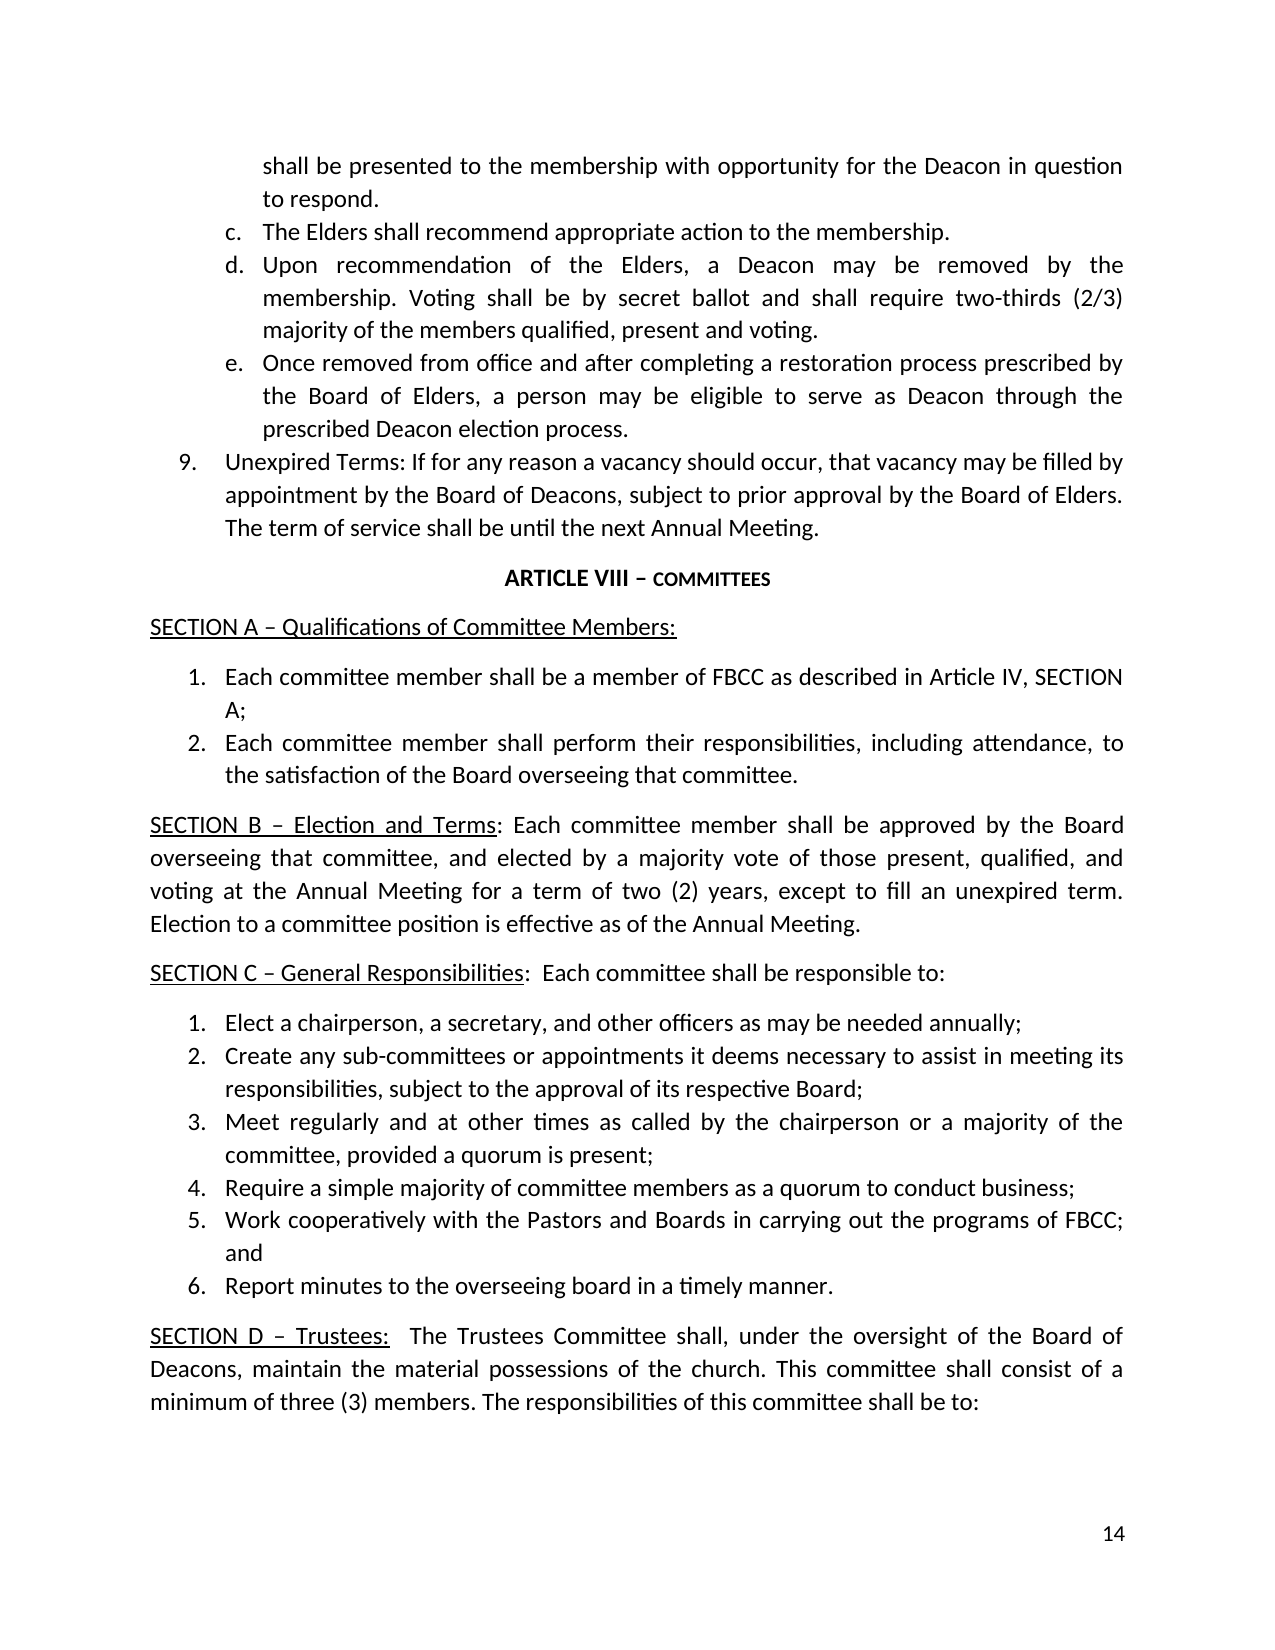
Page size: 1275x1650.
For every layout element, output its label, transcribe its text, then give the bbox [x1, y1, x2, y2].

list Upon recommendation of the Elders, a Deacon may be removed by the membership. Voting shall be by secret ballot and shall require two-thirds (2/3) majority of the members qualified, present and voting. [225, 249, 1125, 345]
list Each committee member shall be a member of FBCC as described in Article IV, SECTION A; [187, 661, 1125, 724]
list Elect a chairperson, a secretary, and other officers as may be needed annually; [187, 1007, 1125, 1038]
text ARTICLE VIII – COMMITTEES [150, 562, 1125, 592]
list Once removed from office and after completing a restoration process prescribed by the Board of Elders, a person may be eligible to serve as Deacon through the prescribed Deacon election process. [225, 347, 1125, 444]
list Unexpired Terms: If for any reason a vacancy should occur, that vacancy may be filled by appointment by the Board of Deacons, subject to prior approval by the Board of Elders. The term of service shall be until the next Annual Meeting. [178, 446, 1125, 543]
text SECTION A – Qualifications of Committee Members: [150, 611, 1125, 642]
list Report minutes to the overseeing board in a timely manner. [187, 1270, 1125, 1301]
list Each committee member shall perform their responsibilities, including attendance, to the satisfaction of the Board overseeing that committee. [187, 727, 1125, 790]
list Meet regularly and at other times as called by the chairperson or a majority of the committee, provided a quorum is present; [187, 1106, 1125, 1169]
list Require a simple majority of committee members as a quorum to conduct business; [187, 1172, 1125, 1202]
text SECTION C – General Responsibilities: Each committee shall be responsible to: [150, 957, 1125, 988]
text SECTION B – Election and Terms: Each committee member shall be approved by the Board overseeing that committee, and elected by a majority vote of those present, qualified, and voting at the Annual Meeting for a term of two (2) years, except to fill an unexpired term. Election to a committee position is effective as of the Annual Meeting. [150, 809, 1125, 938]
list Work cooperatively with the Pastors and Boards in carrying out the programs of FBCC; and [187, 1204, 1125, 1268]
list The Elders shall recommend appropriate action to the membership. [225, 216, 1125, 246]
list Create any sub-committees or appointments it deems necessary to assist in meeting its responsibilities, subject to the approval of its respective Board; [187, 1040, 1125, 1103]
text SECTION D – Trustees: The Trustees Committee shall, under the oversight of the Board of Deacons, maintain the material possessions of the church. This committee shall consist of a minimum of three (3) members. The responsibilities of this committee shall be to: [150, 1320, 1125, 1416]
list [225, 150, 1125, 213]
